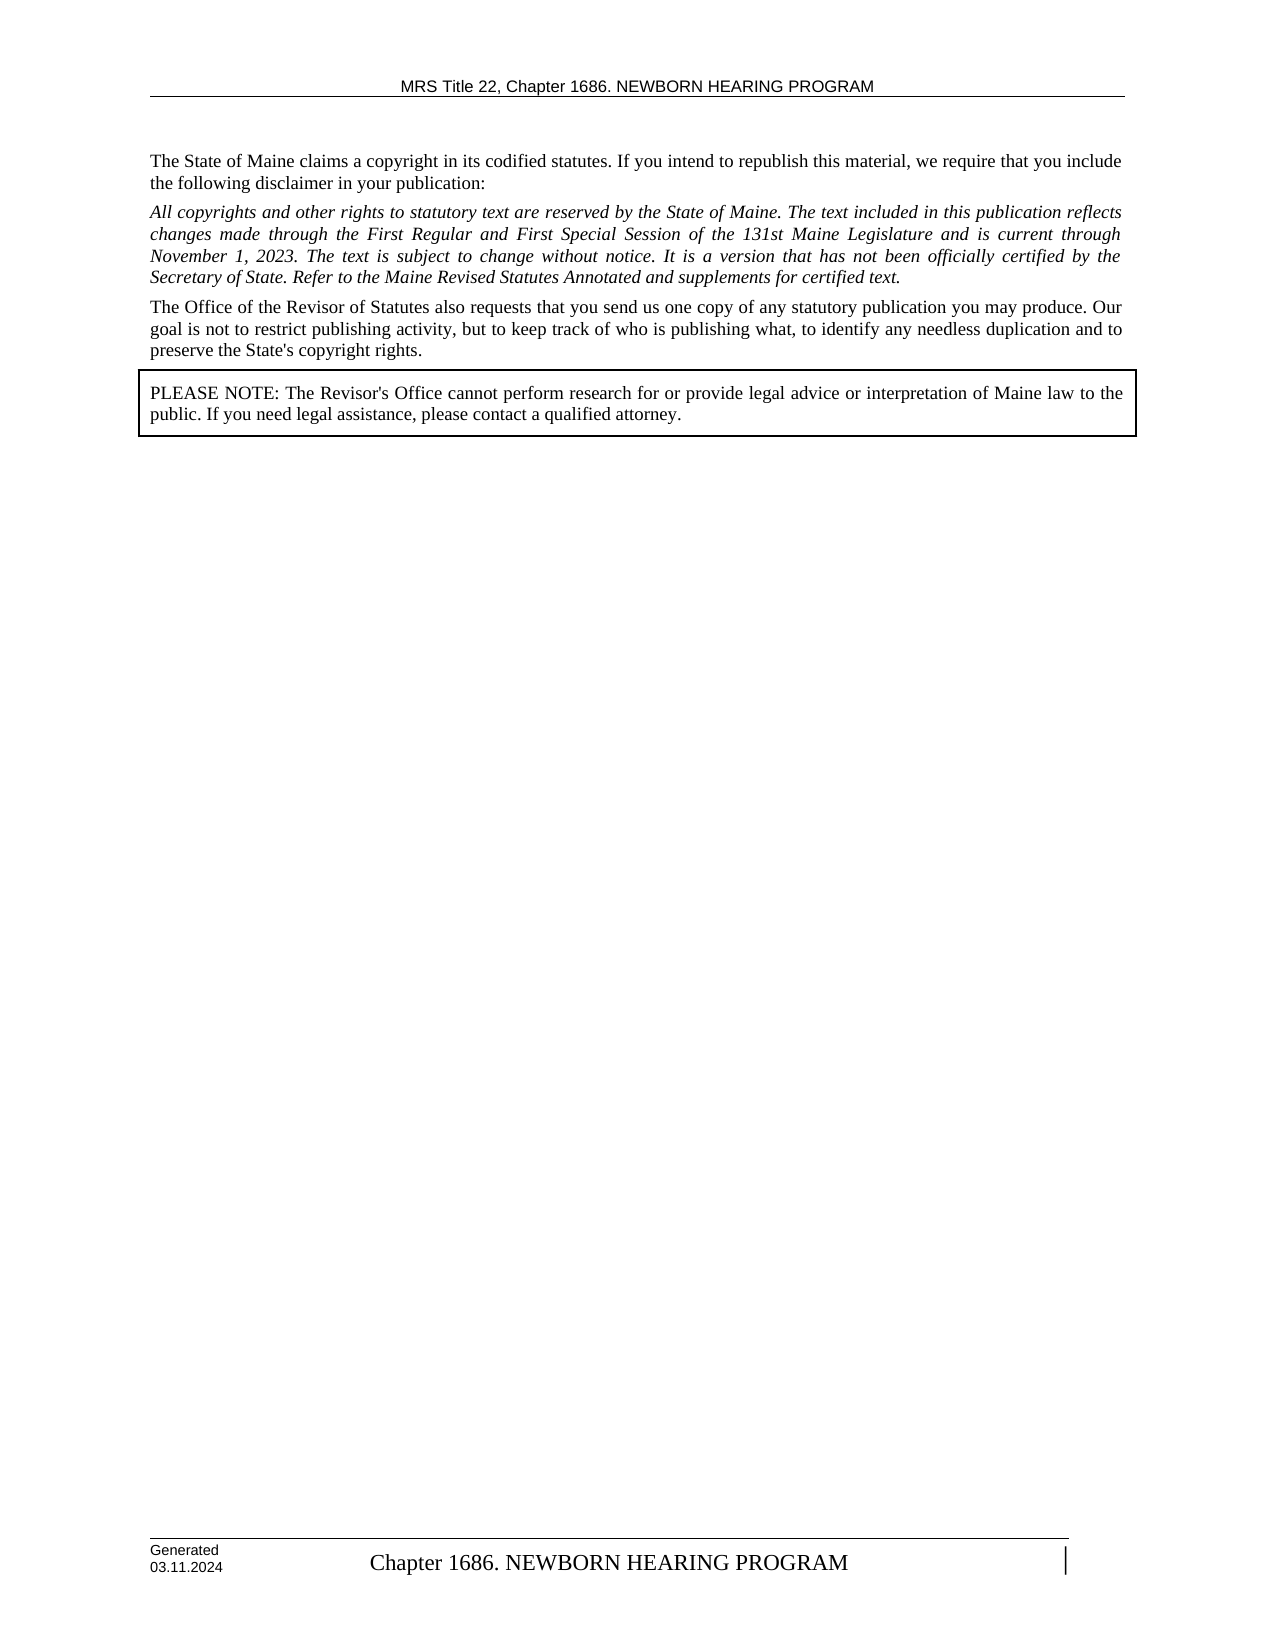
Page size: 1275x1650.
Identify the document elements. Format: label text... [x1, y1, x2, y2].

text The State of Maine claims a copyright in its codified statutes. If you intend to republish this material, we require that you include the following disclaimer in your publication: [150, 150, 1125, 193]
text All copyrights and other rights to statutory text are reserved by the State of Maine. The text included in this publication reflects changes made through the First Regular and First Special Session of the 131st Maine Legislature and is current through November 1, 2023 . The text is subject to change without notice. It is a version that has not been officially certified by the Secretary of State. Refer to the Maine Revised Statutes Annotated and supplements for certified text. [150, 201, 1125, 288]
text The Office of the Revisor of Statutes also requests that you send us one copy of any statutory publication you may produce. Our goal is not to restrict publishing activity, but to keep track of who is publishing what, to identify any needless duplication and to preserve the State's copyright rights. [150, 296, 1125, 361]
text PLEASE NOTE: The Revisor's Office cannot perform research for or provide legal advice or interpretation of Maine law to the public. If you need legal assistance, please contact a qualified attorney. [140, 371, 1135, 435]
